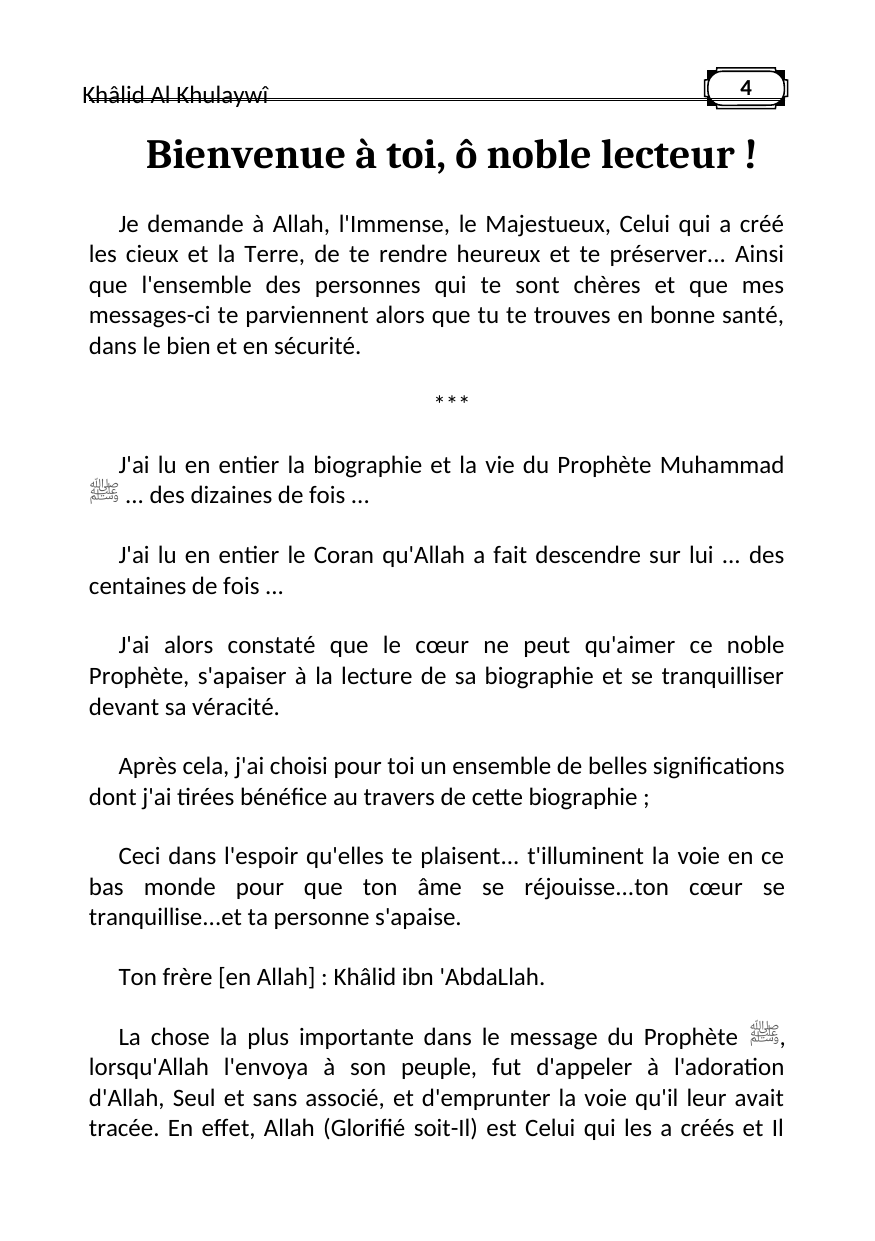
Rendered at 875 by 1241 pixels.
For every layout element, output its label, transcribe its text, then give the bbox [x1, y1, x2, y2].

text J'ai alors constaté que le cœur ne peut qu'aimer ce noble Prophète, s'apaiser à la lecture de sa biographie et se tranquilliser devant sa véracité. [89, 629, 785, 721]
subtitle Bienvenue à toi, ô noble lecteur ! [89, 131, 785, 178]
text J'ai lu en entier la biographie et la vie du Prophète Muhammad ﷺ ... des dizaines de fois ... [89, 449, 785, 510]
text Ton frère [en Allah] : Khâlid ibn 'AbdaLlah. [89, 961, 785, 992]
text J'ai lu en entier le Coran qu'Allah a fait descendre sur lui ... des centaines de fois ... [89, 539, 785, 600]
text Je demande à Allah, l'Immense, le Majestueux, Celui qui a créé les cieux et la Terre, de te rendre heureux et te préserver... Ainsi que l'ensemble des personnes qui te sont chères et que mes messages-ci te parviennent alors que tu te trouves en bonne santé, dans le bien et en sécurité. [89, 208, 785, 360]
text Après cela, j'ai choisi pour toi un ensemble de belles significations dont j'ai tirées bénéfice au travers de cette biographie ; [89, 750, 785, 811]
text Ceci dans l'espoir qu'elles te plaisent... t'illuminent la voie en ce bas monde pour que ton âme se réjouisse...ton cœur se tranquillise...et ta personne s'apaise. [89, 841, 785, 932]
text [89, 1021, 785, 1143]
text *** [89, 389, 785, 420]
